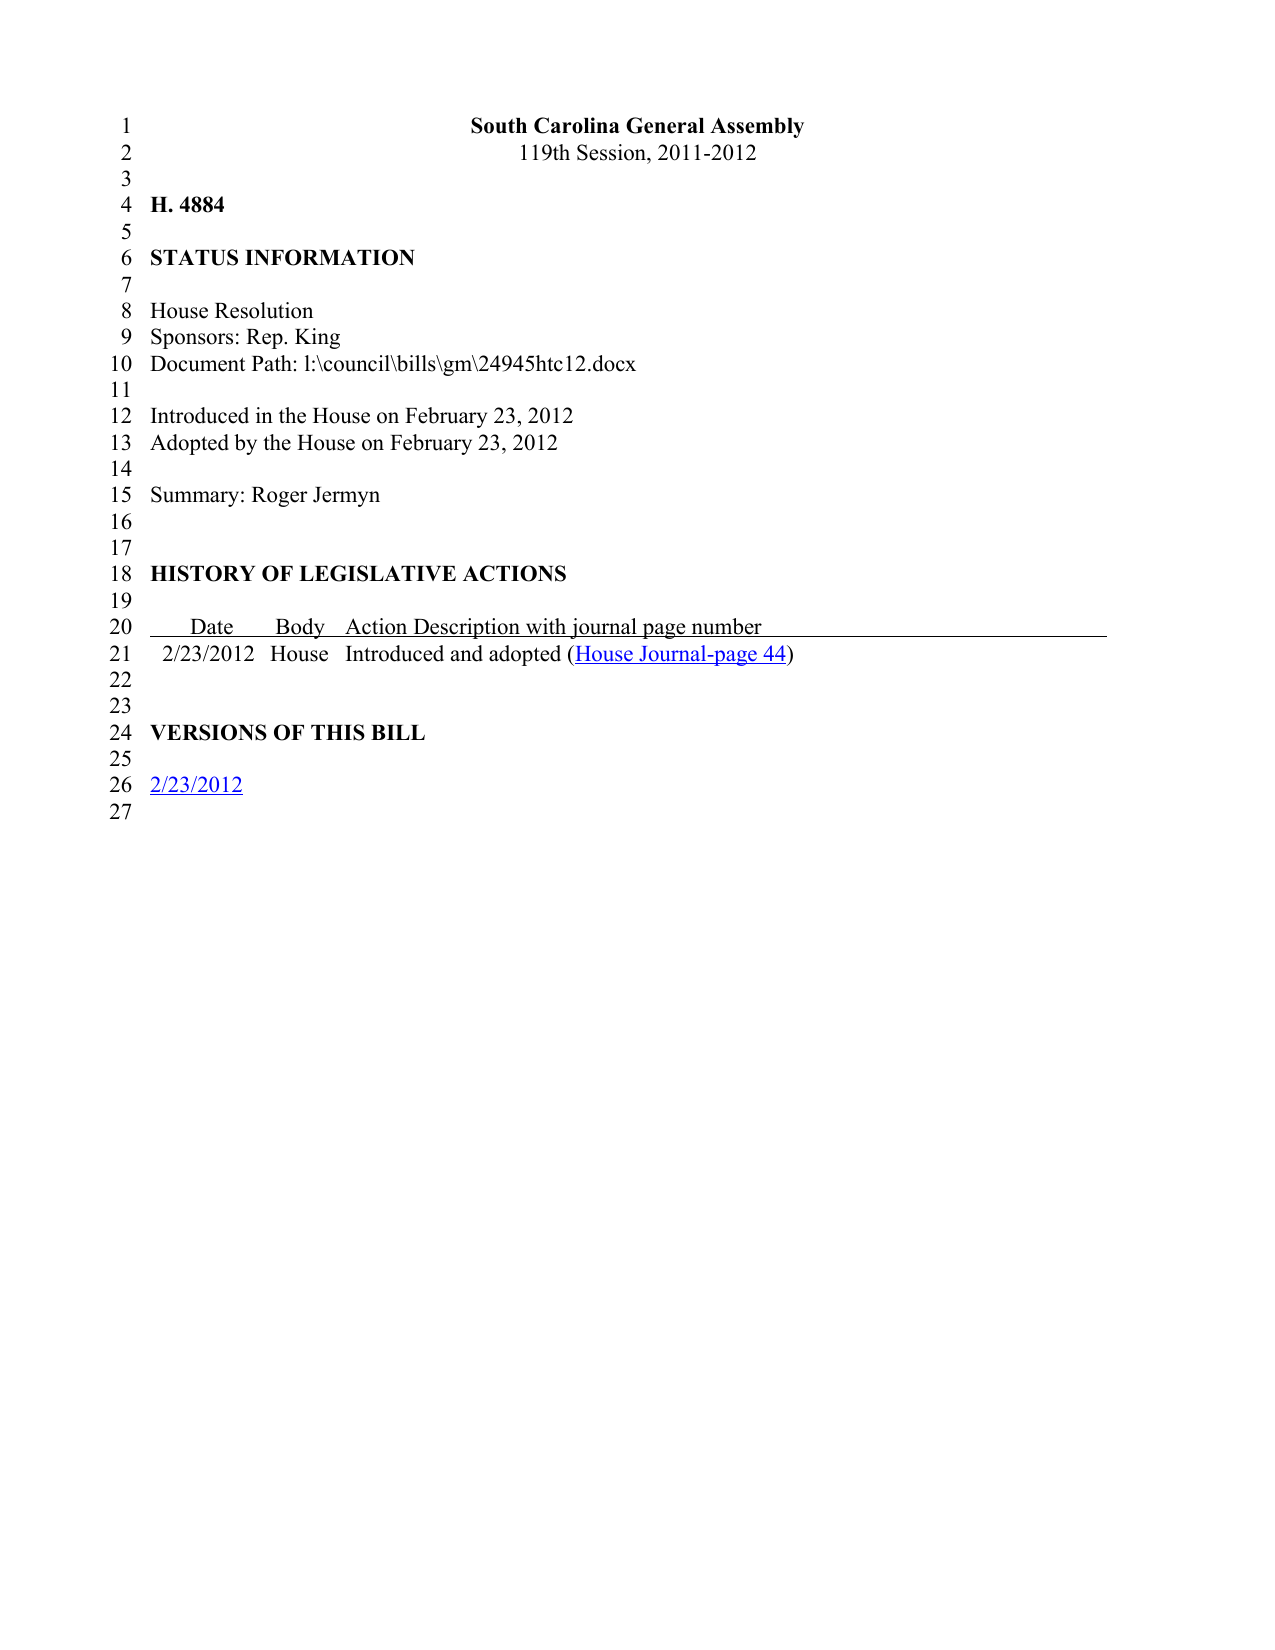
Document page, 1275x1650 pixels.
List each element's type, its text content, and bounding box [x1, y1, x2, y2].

text Sponsors: Rep. King [150, 323, 1125, 350]
text House Resolution [150, 297, 1125, 323]
text Date Body Action Description with journal page number [150, 613, 1125, 639]
text Document Path: l:\council\bills\gm\24945htc12.docx [150, 350, 1125, 376]
text HISTORY OF LEGISLATIVE ACTIONS [150, 561, 1125, 587]
text 119th Session, 2011-2012 [150, 139, 1125, 165]
text South Carolina General Assembly [150, 112, 1125, 139]
text Summary: Roger Jermyn [150, 481, 1125, 508]
text 2/23/2012 House Introduced and adopted (House Journal-page 44) [150, 639, 1125, 666]
text 2/23/2012 [150, 771, 1125, 798]
text STATUS INFORMATION [150, 244, 1125, 271]
text Adopted by the House on February 23, 2012 [150, 429, 1125, 455]
text H. 4884 [150, 192, 1125, 218]
text VERSIONS OF THIS BILL [150, 719, 1125, 745]
text Introduced in the House on February 23, 2012 [150, 402, 1125, 429]
